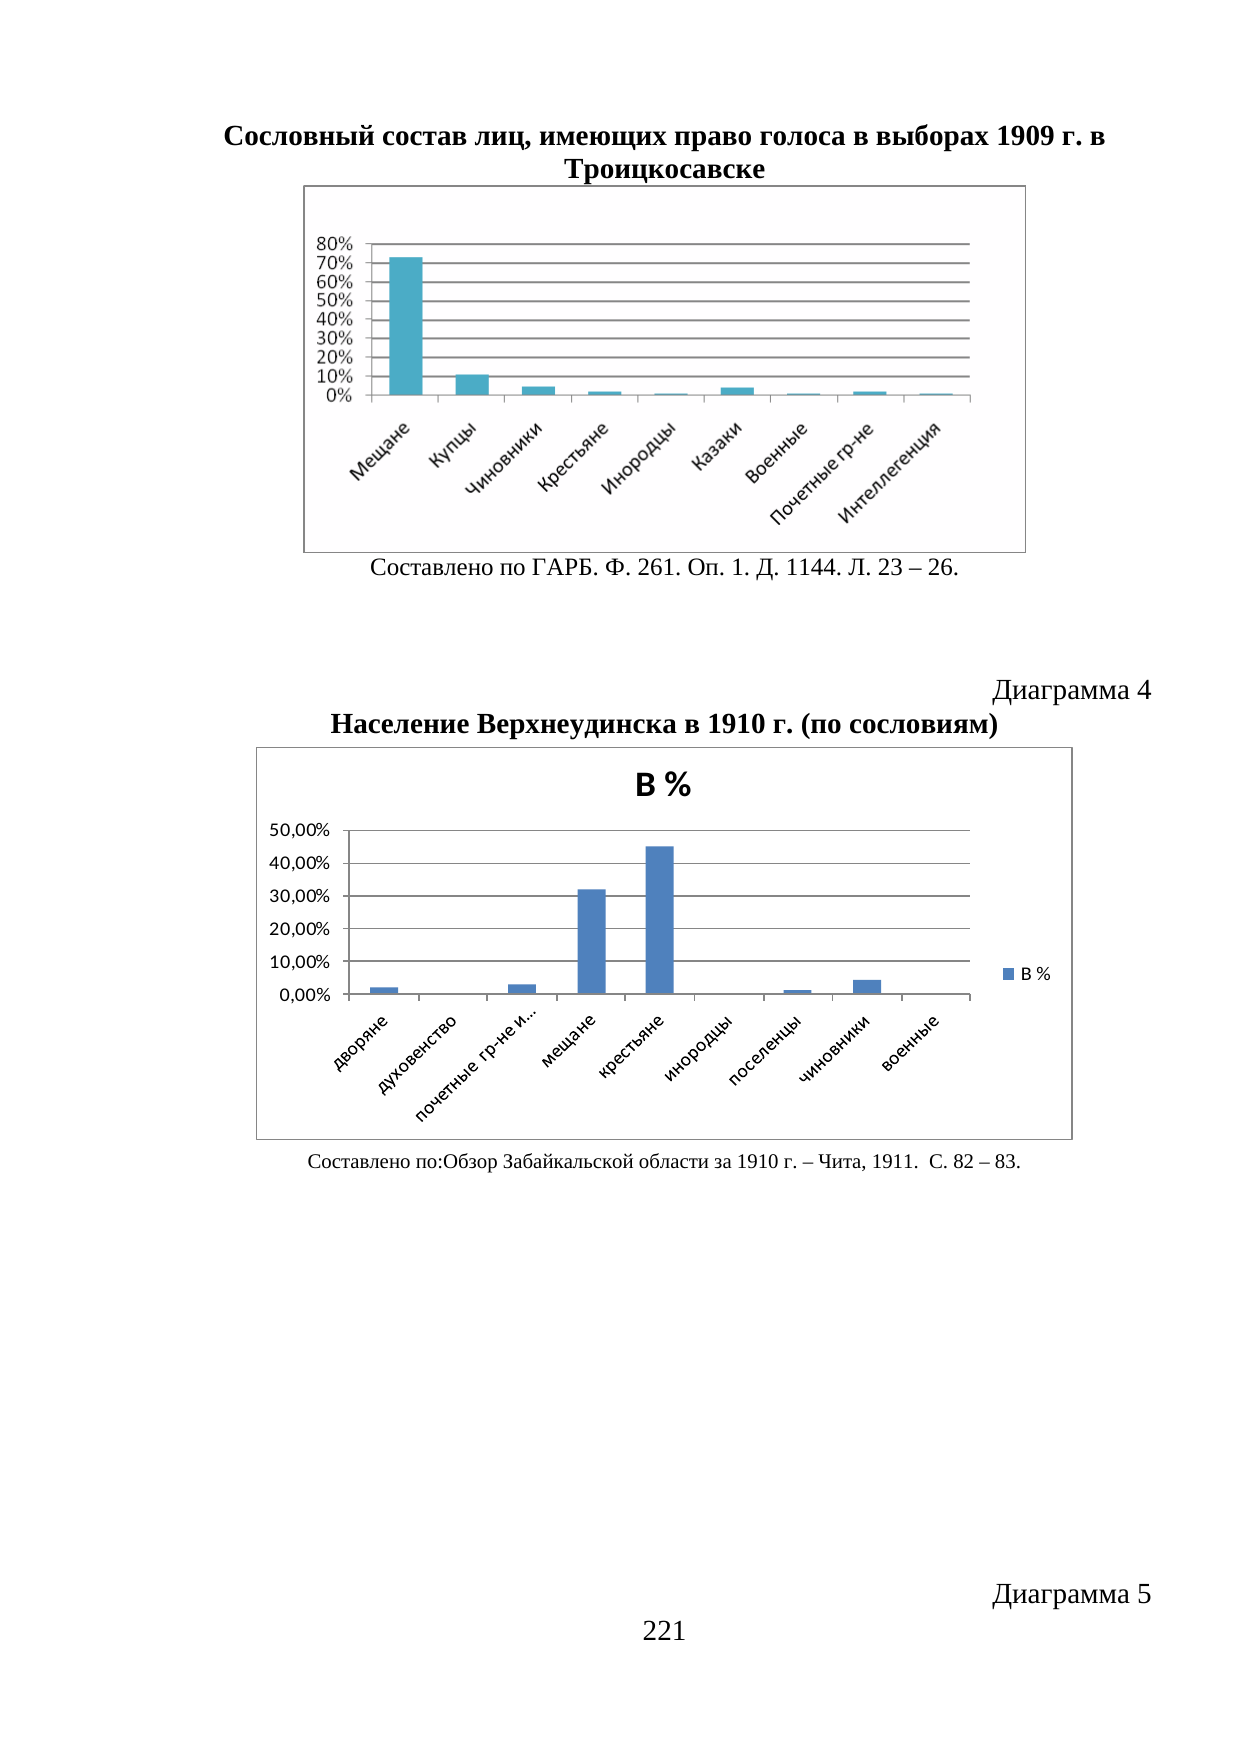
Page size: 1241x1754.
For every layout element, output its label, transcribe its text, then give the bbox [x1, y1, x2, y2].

text Диаграмма 5 [177, 1576, 1152, 1609]
text Составлено по ГАРБ. Ф. 261. Оп. 1. Д. 1144. Л. 23 – 26. [177, 552, 1152, 581]
text Сословный состав лиц, имеющих право голоса в выборах 1909 г. в Троицкосавске [177, 118, 1152, 185]
text Диаграмма 4 [177, 672, 1152, 706]
text Население Верхнеудинска в 1910 г. (по сословиям) [177, 706, 1152, 739]
text Составлено по:Обзор Забайкальской области за 1910 г. – Чита, 1911. С. 82 – 83. [177, 1149, 1152, 1173]
picture [302, 185, 1026, 553]
